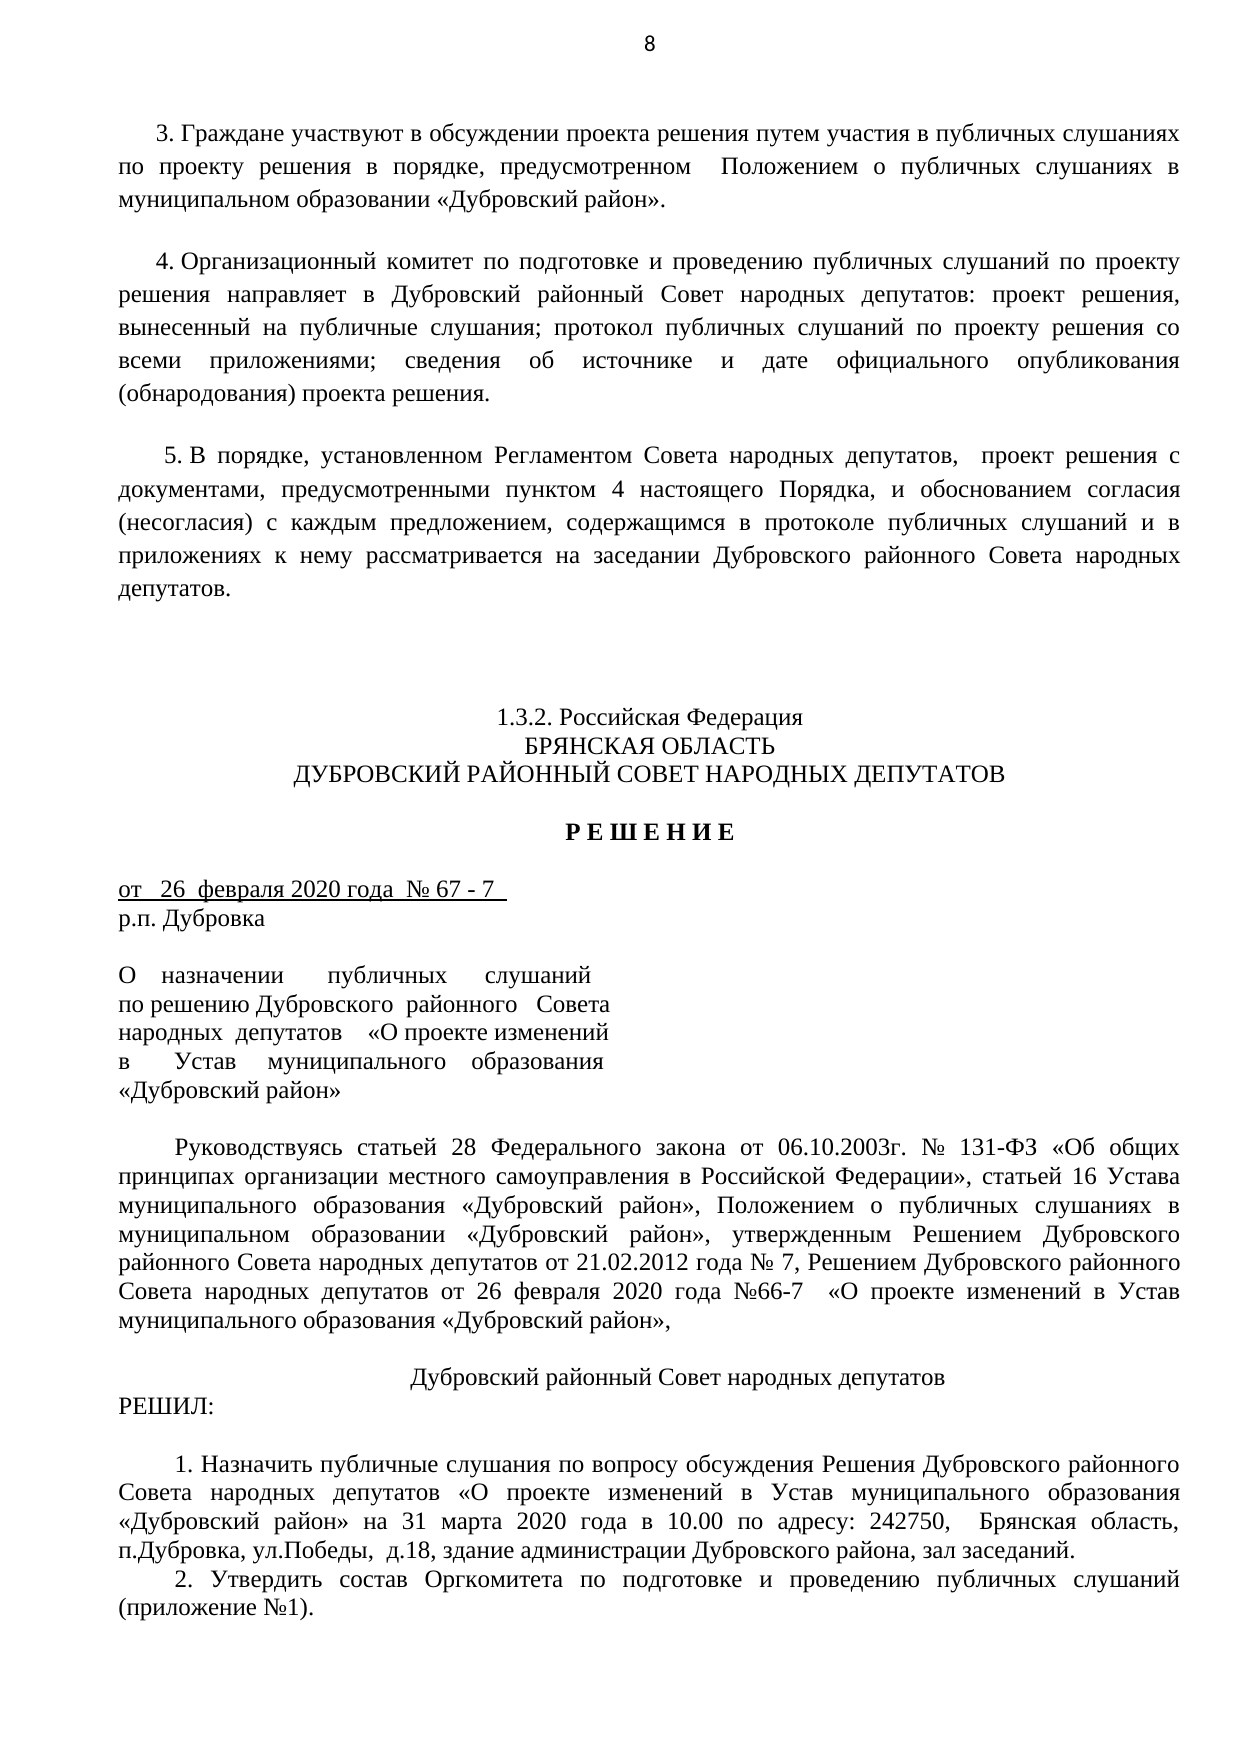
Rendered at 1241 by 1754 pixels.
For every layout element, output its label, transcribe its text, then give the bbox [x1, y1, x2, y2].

text «Дубровский район» [118, 1075, 1181, 1104]
text ДУБРОВСКИЙ РАЙОННЫЙ СОВЕТ НАРОДНЫХ ДЕПУТАТОВ [118, 759, 1181, 788]
text РЕШИЛ: [118, 1391, 1181, 1420]
text р.п. Дубровка [118, 903, 1181, 932]
text 2. Утвердить состав Оргкомитета по подготовке и проведению публичных слушаний (приложение №1). [118, 1564, 1181, 1621]
text О назначении публичных слушаний [118, 960, 1181, 989]
text Р Е Ш Е Н И Е [118, 817, 1181, 846]
text по решению Дубровского районного Совета [118, 989, 1181, 1017]
text Руководствуясь статьей 28 Федерального закона от 06.10.2003г. № 131-ФЗ «Об общих принципах организации местного самоуправления в Российской Федерации», статьей 16 Устава муниципального образования «Дубровский район», Положением о публичных слушаниях в муниципальном образовании «Дубровский район», утвержденным Решением Дубровского районного Совета народных депутатов от 21.02.2012 года № 7, Решением Дубровского районного Совета народных депутатов от 26 февраля 2020 года №66-7 «О проекте изменений в Устав муниципального образования «Дубровский район», [118, 1132, 1181, 1334]
text 3. Граждане участвуют в обсуждении проекта решения путем участия в публичных слушаниях по проекту решения в порядке, предусмотренном Положением о публичных слушаниях в муниципальном образовании «Дубровский район». [118, 118, 1181, 213]
text 5. В порядке, установленном Регламентом Совета народных депутатов, проект решения с документами, предусмотренными пунктом 4 настоящего Порядка, и обоснованием согласия (несогласия) с каждым предложением, содержащимся в протоколе публичных слушаний и в приложениях к нему рассматривается на заседании Дубровского районного Совета народных депутатов. [118, 441, 1181, 601]
text 1.3.2. Российская Федерация [118, 702, 1181, 731]
text от 26 февраля 2020 года № 67 - 7 [118, 874, 1181, 903]
text 4. Организационный комитет по подготовке и проведению публичных слушаний по проекту решения направляет в Дубровский районный Совет народных депутатов: проект решения, вынесенный на публичные слушания; протокол публичных слушаний по проекту решения со всеми приложениями; сведения об источнике и дате официального опубликования (обнародования) проекта решения. [118, 246, 1181, 407]
text 1. Назначить публичные слушания по вопросу обсуждения Решения Дубровского районного Совета народных депутатов «О проекте изменений в Устав муниципального образования «Дубровский район» на 31 марта 2020 года в 10.00 по адресу: 242750, Брянская область, п.Дубровка, ул.Победы, д.18, здание администрации Дубровского района, зал заседаний. [118, 1449, 1181, 1564]
text Дубровский районный Совет народных депутатов [118, 1362, 1181, 1391]
text БРЯНСКАЯ ОБЛАСТЬ [118, 731, 1181, 759]
text в Устав муниципального образования [118, 1046, 1181, 1075]
text народных депутатов «О проекте изменений [118, 1017, 1181, 1046]
